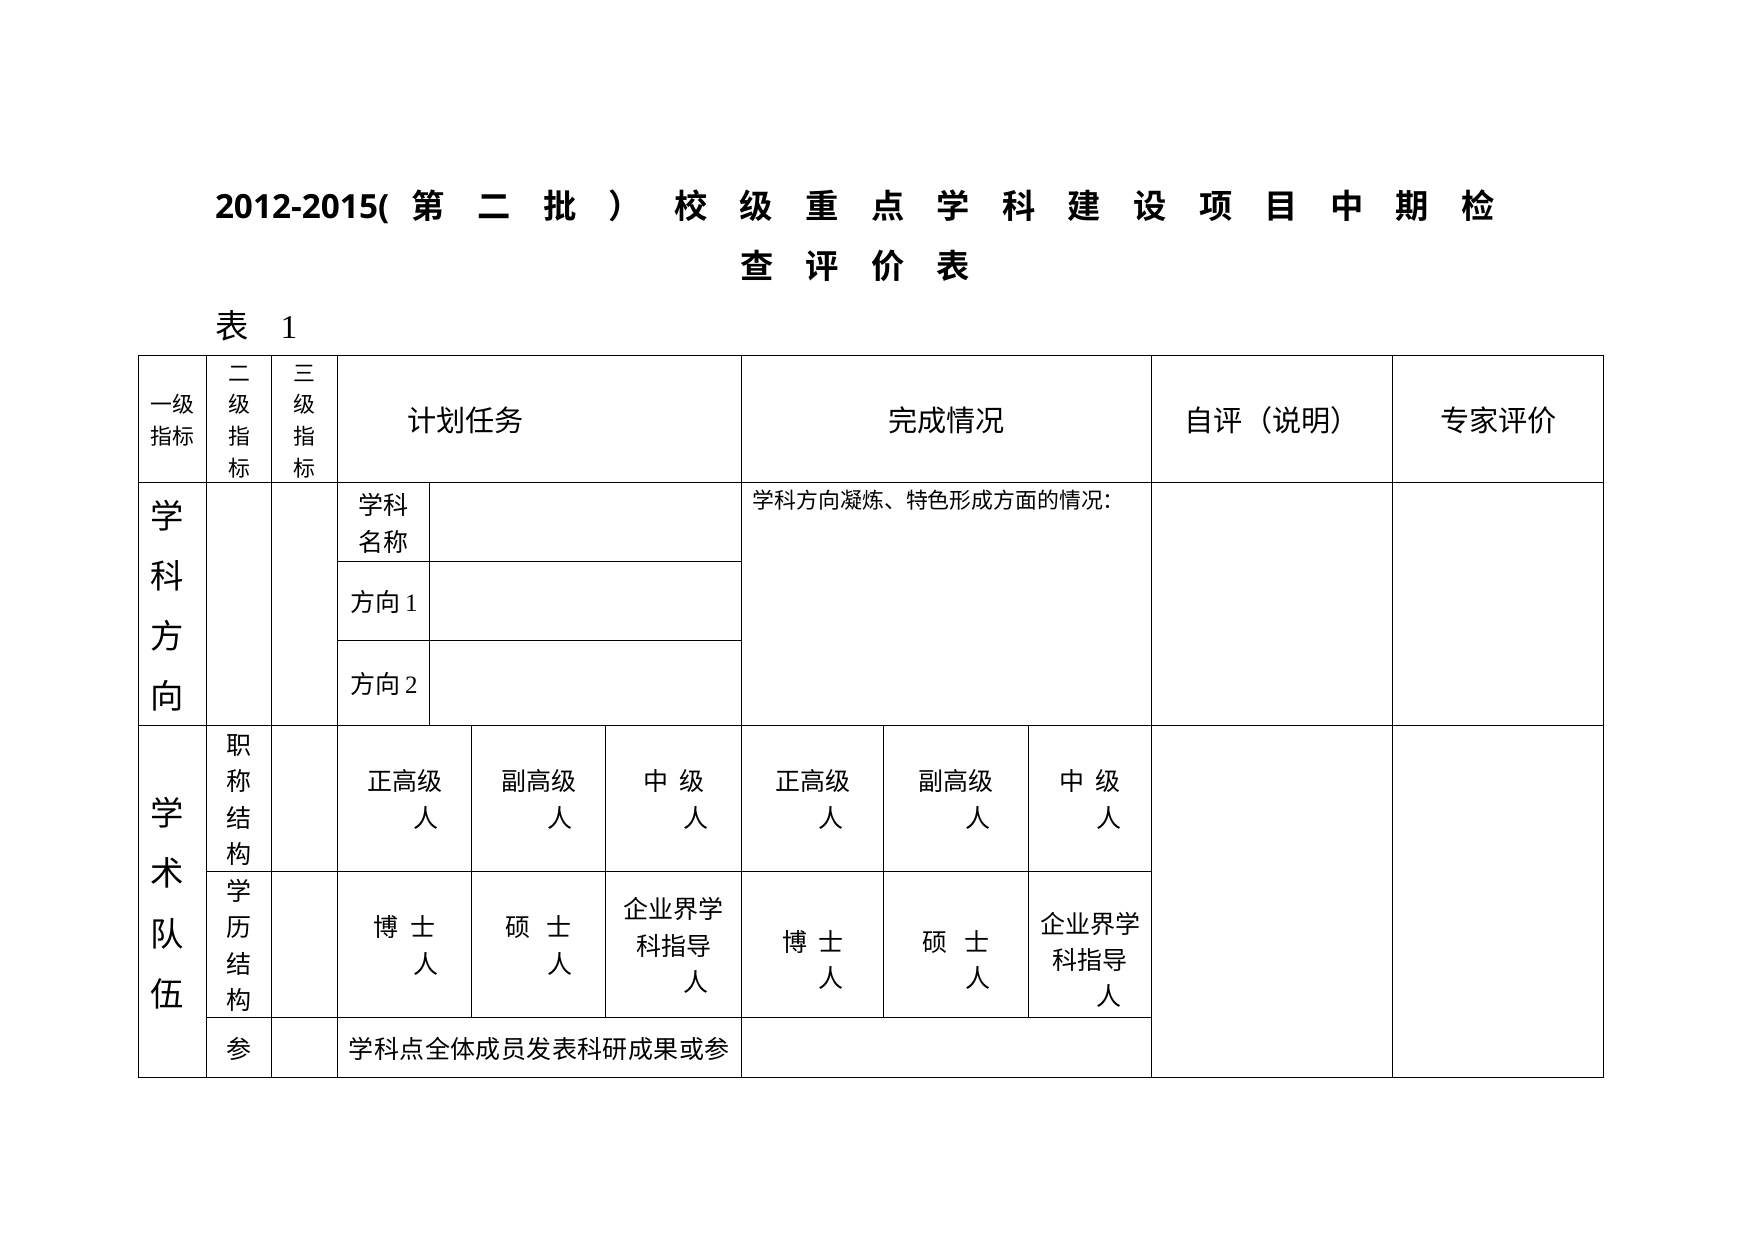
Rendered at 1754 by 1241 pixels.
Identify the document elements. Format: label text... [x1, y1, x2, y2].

table_cell [272, 726, 337, 871]
table_cell 学科方向 [139, 483, 206, 724]
table_cell 学历结构 [207, 872, 271, 1017]
table_cell 方向1 [338, 562, 429, 640]
table_cell [742, 1018, 1151, 1077]
table_header 自评（说明） [1152, 356, 1392, 482]
table_header 专家评价 [1393, 356, 1603, 482]
table_cell 副高级 人 [472, 726, 605, 871]
table_header 三级指标 [272, 356, 337, 482]
table_cell [272, 872, 337, 1017]
table_cell 中 级 人 [1029, 726, 1151, 871]
table_cell 硕 士 人 [472, 872, 605, 1017]
table_cell [1152, 483, 1392, 724]
table_cell [272, 483, 337, 724]
table_cell 参与科研程度 [207, 1018, 271, 1077]
table_cell 正高级 人 [338, 726, 471, 871]
table_cell 博 士 人 [338, 872, 471, 1017]
table_cell [207, 483, 271, 724]
table_cell [1393, 726, 1603, 1077]
table_cell 学科方向凝炼、特色形成方面的情况： [742, 483, 1151, 724]
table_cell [338, 1018, 741, 1077]
table_cell [1152, 726, 1392, 1077]
table_cell 企业界学科指导 人 [606, 872, 741, 1017]
table_cell 正高级 人 [742, 726, 883, 871]
table_header 计划任务 [338, 356, 741, 482]
table_cell 副高级 人 [884, 726, 1028, 871]
table_cell [430, 641, 741, 724]
table_header 完成情况 [742, 356, 1151, 482]
table_cell 企业界学科指导 人 [1029, 872, 1151, 1017]
table_cell 硕 士 人 [884, 872, 1028, 1017]
table_cell 学科 名称 [338, 483, 429, 561]
table_cell [430, 483, 741, 561]
table_header 一级 指标 [139, 356, 206, 482]
table_cell 职称结构 [207, 726, 271, 871]
text 2012-2015(第二批）校级重点学科建设项目中期检查评价表 [215, 174, 1527, 294]
table_header 二级指标 [207, 356, 271, 482]
table_cell 中 级 人 [606, 726, 741, 871]
text 表1 [215, 294, 1527, 354]
table_cell [272, 1018, 337, 1077]
table_cell 博 士 人 [742, 872, 883, 1017]
table_cell 学术队伍 [139, 726, 206, 1077]
table_cell [1393, 483, 1603, 724]
table_cell [430, 562, 741, 640]
table_cell 方向2 [338, 641, 429, 724]
